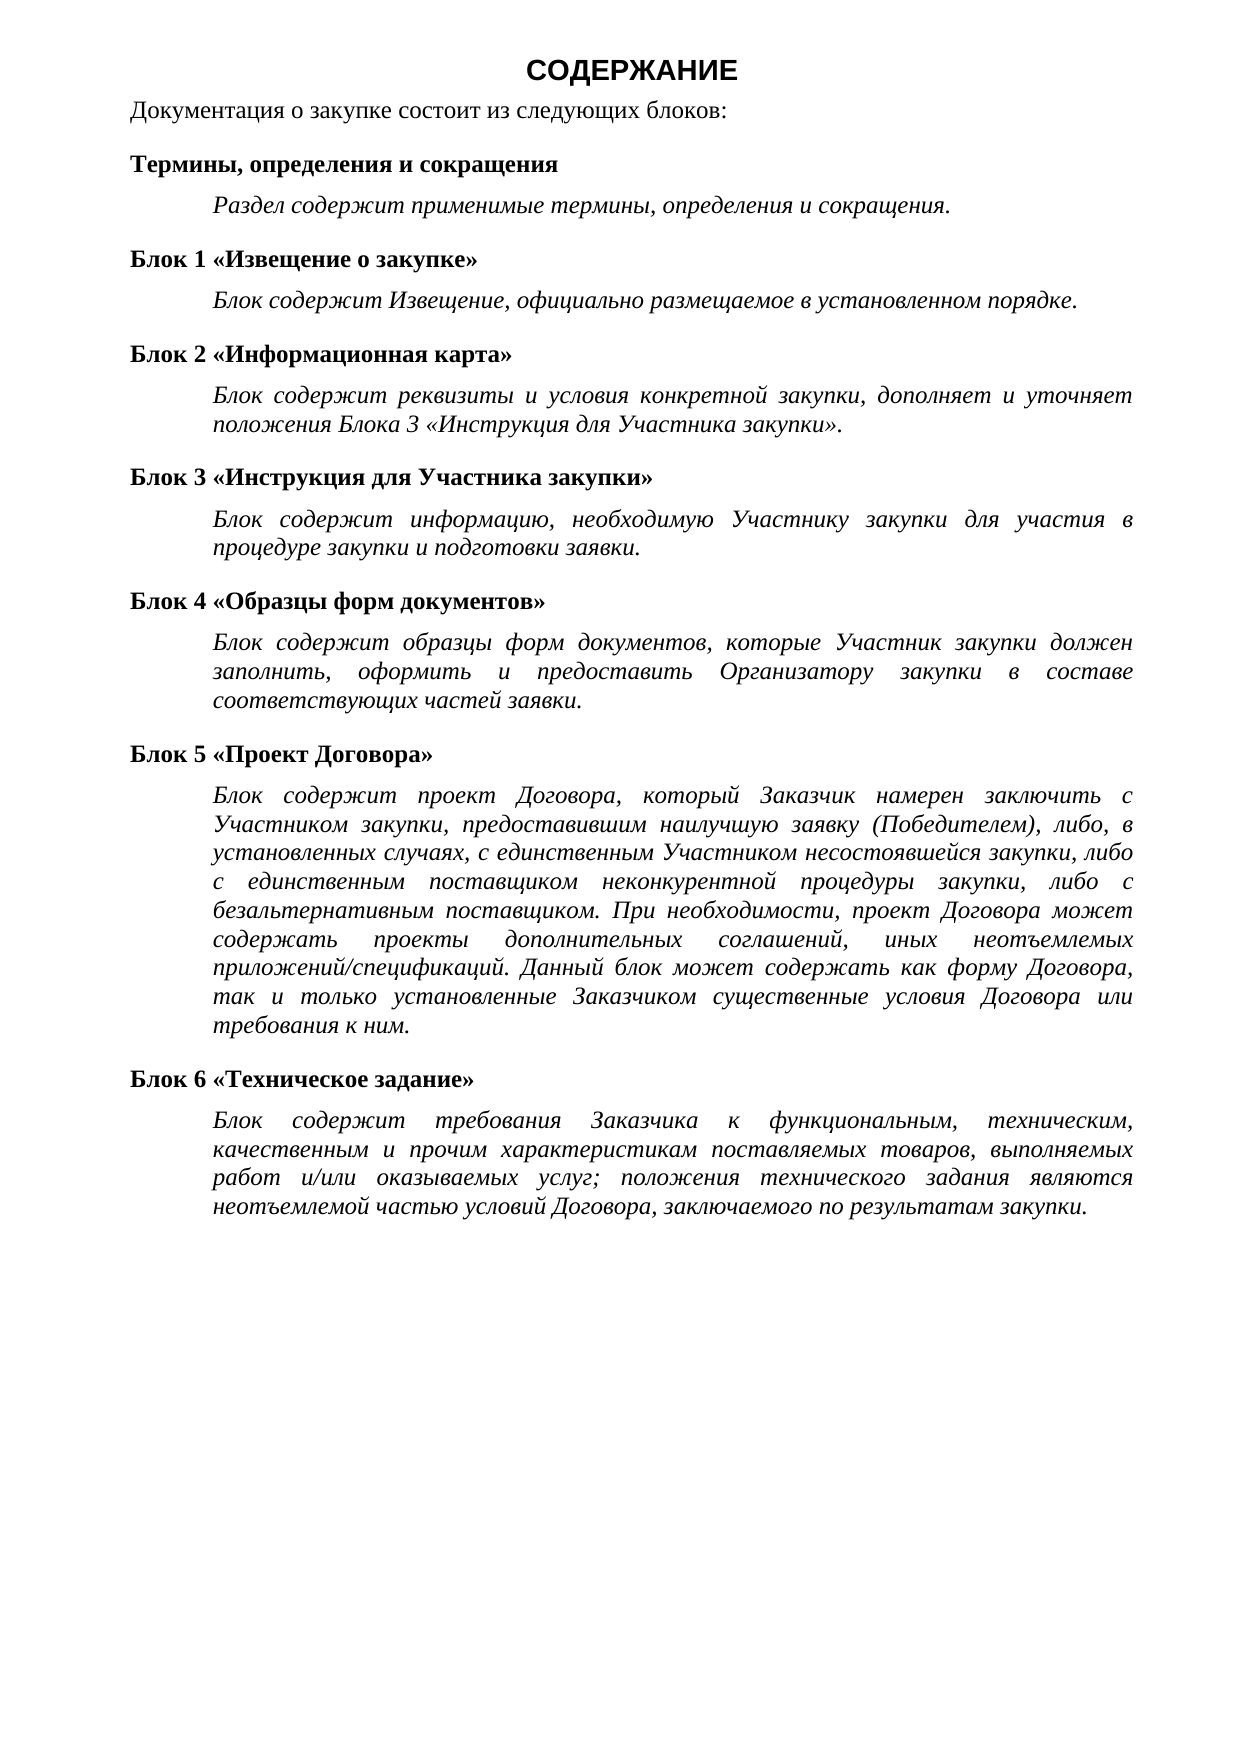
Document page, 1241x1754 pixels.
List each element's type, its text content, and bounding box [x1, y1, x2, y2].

text Блок 3 «Инструкция для Участника закупки» [130, 462, 1134, 491]
text Блок 1 «Извещение о закупке» [130, 244, 1134, 272]
text Документация о закупке состоит из следующих блоков: [130, 95, 1134, 124]
text Термины, определения и сокращения [130, 149, 1134, 177]
text Блок содержит проект Договора, который Заказчик намерен заключить с Участником закупки, предоставившим наилучшую заявку (Победителем), либо, в установленных случаях, с единственным Участником несостоявшейся закупки, либо с единственным поставщиком неконкурентной процедуры закупки, либо с безальтернативным поставщиком. При необходимости, проект Договора может содержать проекты дополнительных соглашений, иных неотъемлемых приложений/спецификаций. Данный блок может содержать как форму Договора, так и только установленные Заказчиком существенные условия Договора или требования к ним. [213, 780, 1134, 1039]
text Блок содержит требования Заказчика к функциональным, техническим, качественным и прочим характеристикам поставляемых товаров, выполняемых работ и/или оказываемых услуг; положения технического задания являются неотъемлемой частью условий Договора, заключаемого по результатам закупки. [213, 1105, 1134, 1220]
text Содержание [130, 53, 1134, 87]
text Блок содержит информацию, необходимую Участнику закупки для участия в процедуре закупки и подготовки заявки. [213, 504, 1134, 561]
text Блок 6 «Техническое задание» [130, 1064, 1134, 1092]
text Блок 2 «Информационная карта» [130, 339, 1134, 367]
text Блок содержит Извещение, официально размещаемое в установленном порядке. [213, 285, 1134, 314]
text Блок содержит образцы форм документов, которые Участник закупки должен заполнить, оформить и предоставить Организатору закупки в составе соответствующих частей заявки. [213, 627, 1134, 714]
text Блок 4 «Образцы форм документов» [130, 586, 1134, 615]
text Блок содержит реквизиты и условия конкретной закупки, дополняет и уточняет положения Блока 3 «Инструкция для Участника закупки». [213, 380, 1134, 437]
text Раздел содержит применимые термины, определения и сокращения. [213, 190, 1134, 219]
text Блок 5 «Проект Договора» [130, 739, 1134, 767]
